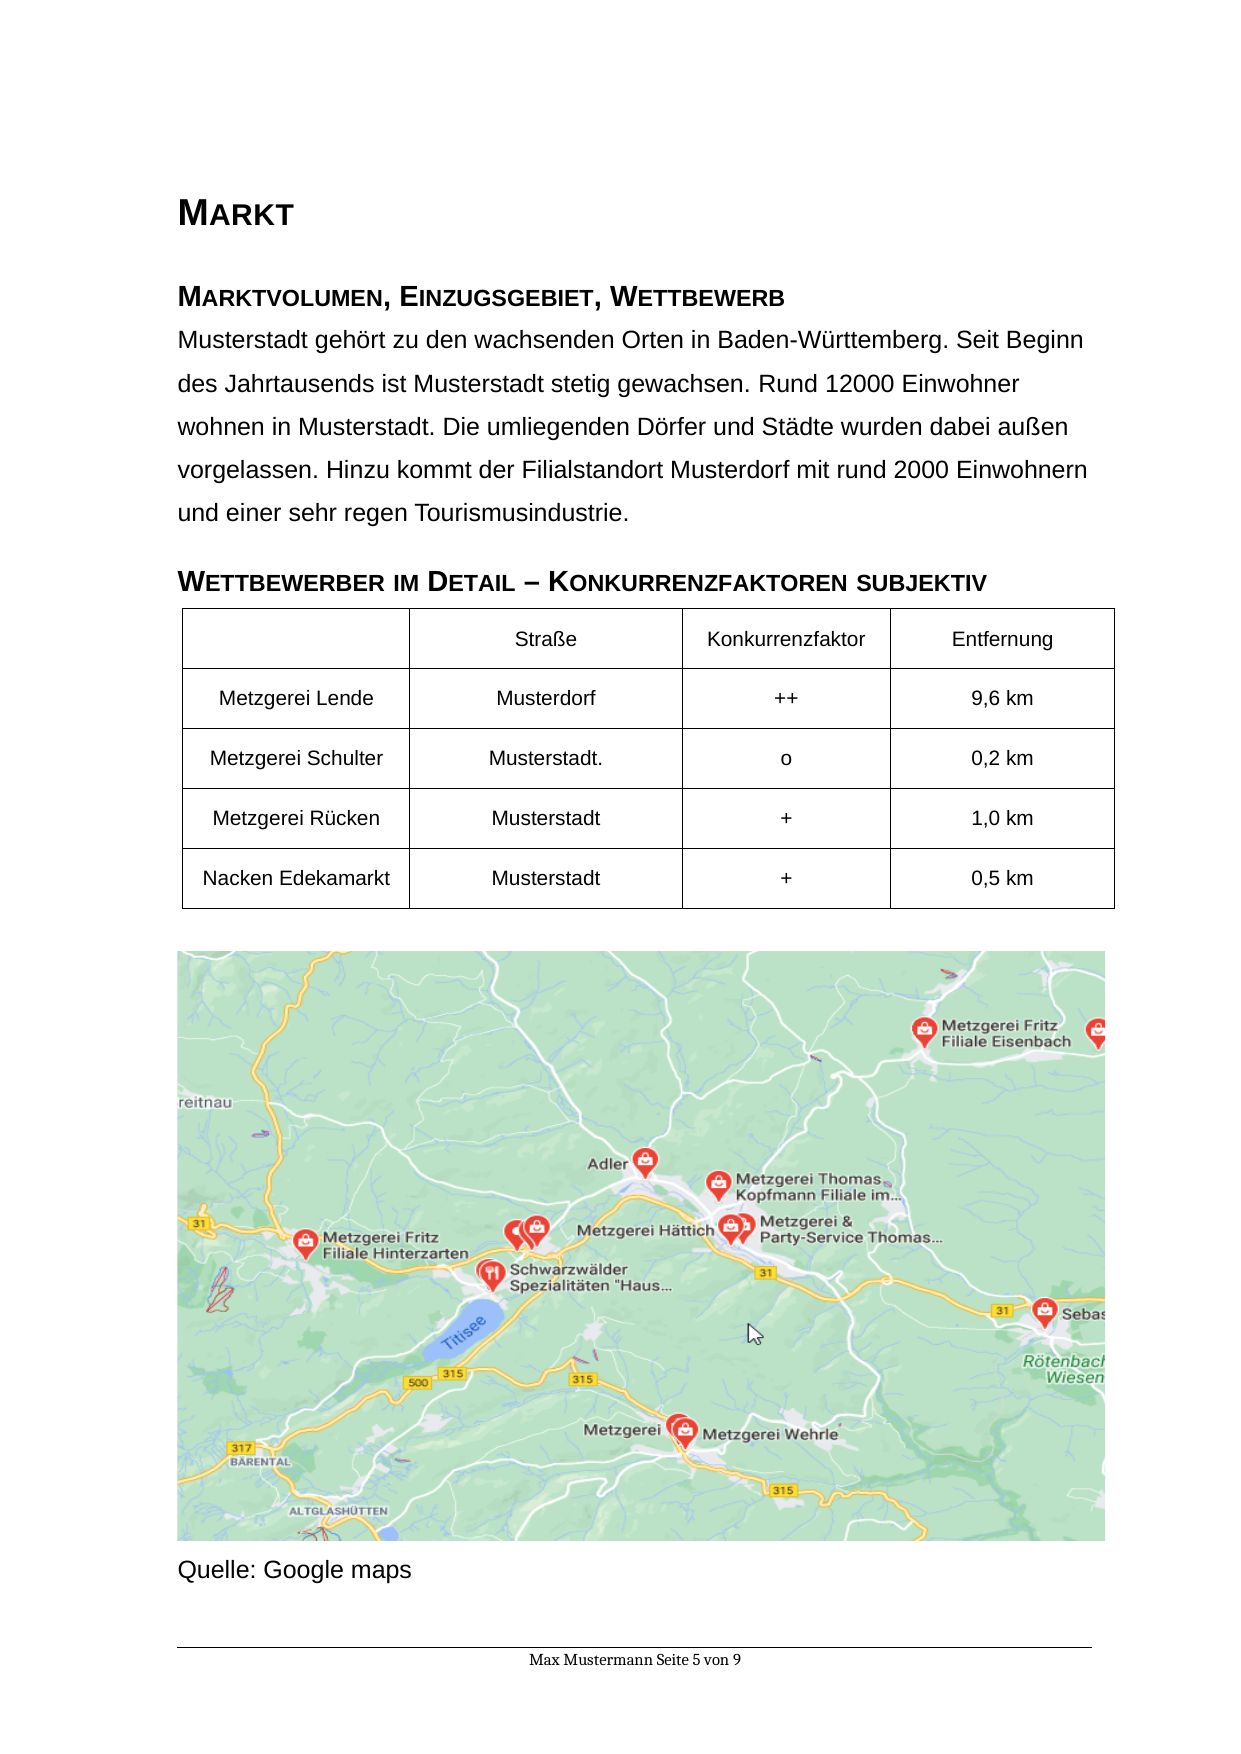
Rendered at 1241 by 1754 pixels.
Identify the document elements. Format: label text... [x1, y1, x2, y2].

table_cell Musterstadt [410, 849, 682, 907]
text Wettbewerber im Detail – Konkurrenzfaktoren subjektiv [177, 564, 1092, 597]
table_cell 0,5 km [891, 849, 1114, 907]
table_cell + [683, 849, 890, 907]
text Musterstadt gehört zu den wachsenden Orten in Baden-Württemberg. Seit Beginn des Jahrtausends ist Musterstadt stetig gewachsen. Rund 12000 Einwohner wohnen in Musterstadt. Die umliegenden Dörfer und Städte wurden dabei außen vorgelassen. Hinzu kommt der Filialstandort Musterdorf mit rund 2000 Einwohnern und einer sehr regen Tourismusindustrie. [177, 325, 1092, 527]
picture [177, 951, 1106, 1541]
table_cell o [683, 729, 890, 788]
table_header Straße [410, 609, 682, 668]
table_cell 0,2 km [891, 729, 1114, 788]
table_cell 9,6 km [891, 669, 1114, 728]
table_cell Nacken Edekamarkt [183, 849, 409, 907]
table_cell Metzgerei Lende [183, 669, 409, 728]
text Markt [177, 190, 1092, 233]
text Marktvolumen, Einzugsgebiet, Wettbewerb [177, 279, 1092, 313]
table_header [183, 609, 409, 668]
table_header Entfernung [891, 609, 1114, 668]
table_cell ++ [683, 669, 890, 728]
table_cell Musterstadt. [410, 729, 682, 788]
text Quelle: Google maps [177, 1541, 1092, 1584]
table_cell 1,0 km [891, 789, 1114, 847]
table_cell Musterstadt [410, 789, 682, 847]
table_cell Metzgerei Schulter [183, 729, 409, 788]
table_header Konkurrenzfaktor [683, 609, 890, 668]
table_cell Musterdorf [410, 669, 682, 728]
table_cell Metzgerei Rücken [183, 789, 409, 847]
table_cell + [683, 789, 890, 847]
